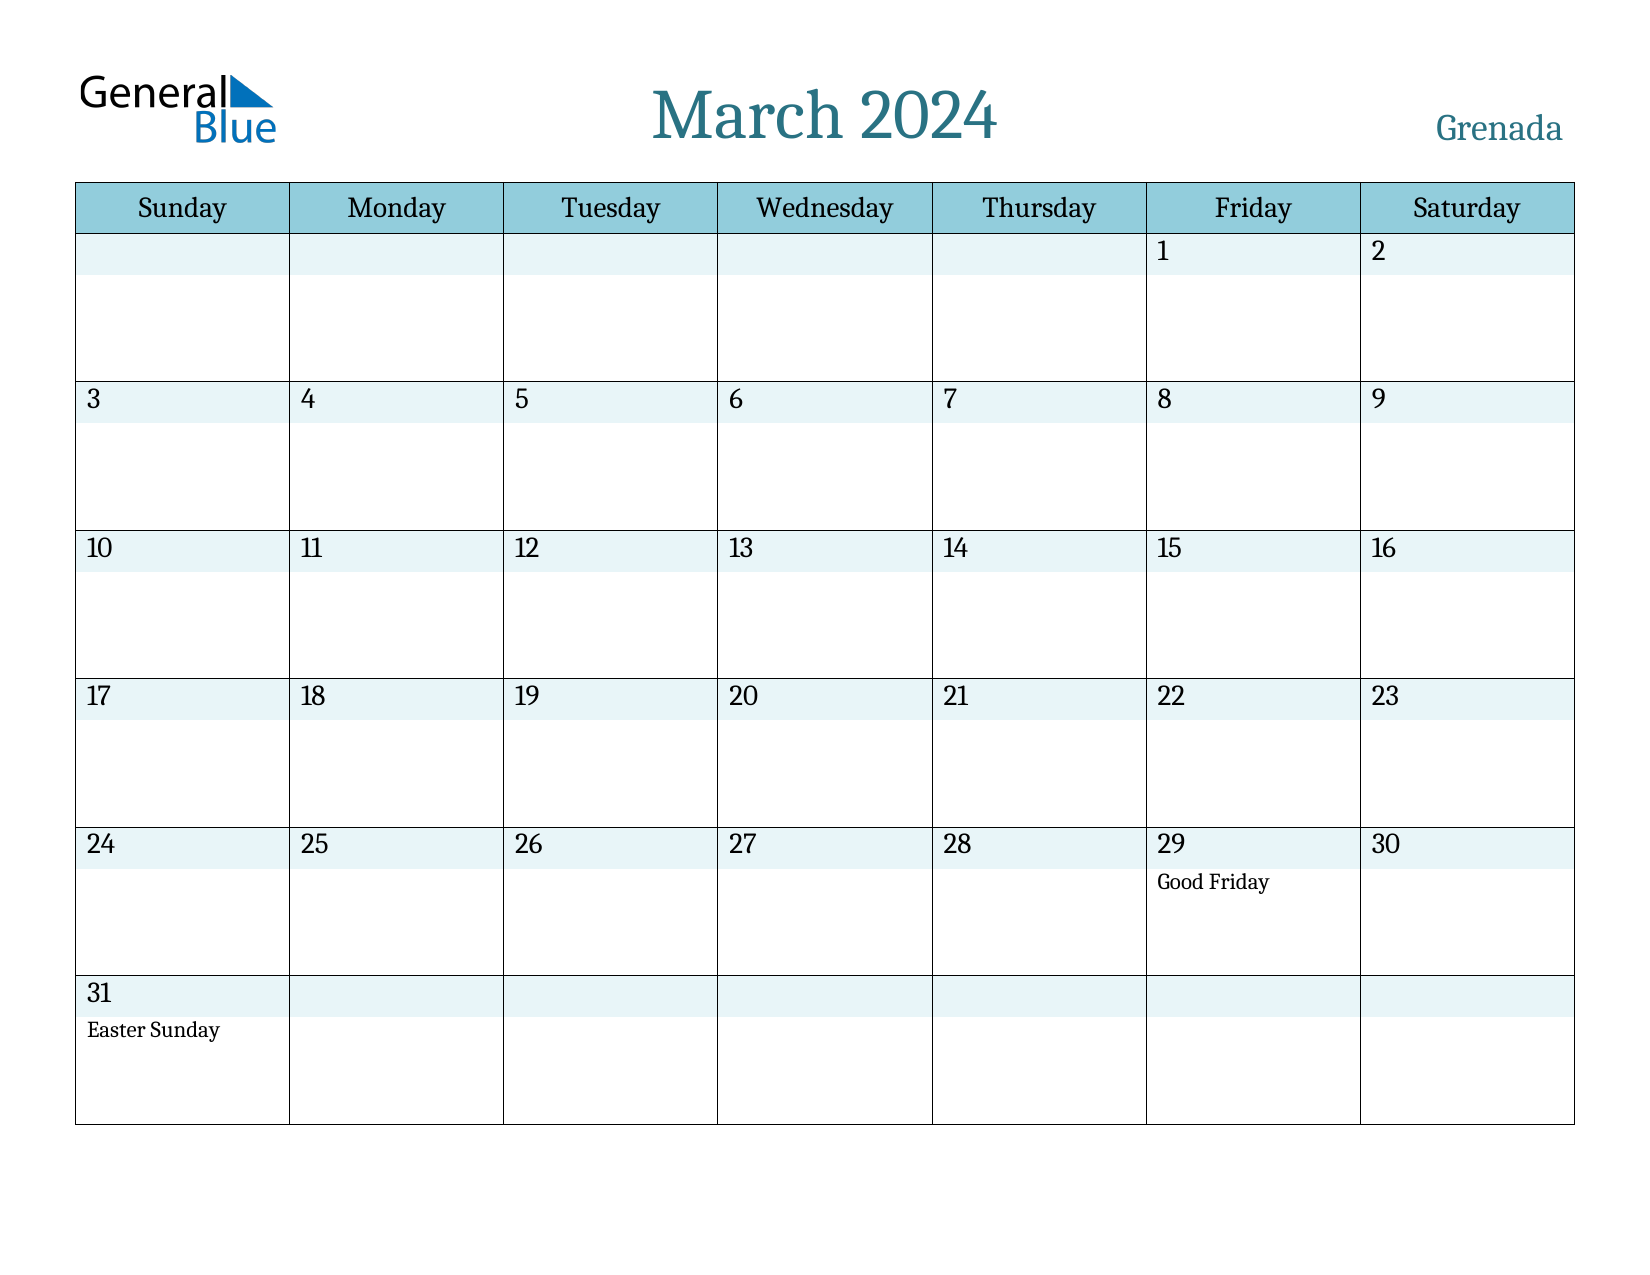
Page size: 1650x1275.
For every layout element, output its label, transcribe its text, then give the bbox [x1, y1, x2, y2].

table_cell 10 [76, 531, 289, 572]
table_cell 29 [1147, 828, 1360, 869]
table_cell 4 [290, 382, 503, 423]
table_header Grenada [1146, 75, 1574, 182]
table_cell [718, 869, 932, 975]
table_cell 12 [504, 531, 717, 572]
table_cell [1361, 869, 1574, 975]
table_cell 16 [1361, 531, 1574, 572]
table_cell [718, 234, 932, 275]
table_cell [933, 869, 1146, 975]
table_cell 25 [290, 828, 503, 869]
table_cell 19 [504, 679, 717, 720]
table_cell [718, 1017, 932, 1123]
table_cell [290, 720, 503, 827]
table_cell 9 [1361, 382, 1574, 423]
table_cell [718, 423, 932, 530]
table_cell 7 [933, 382, 1146, 423]
table_cell 15 [1147, 531, 1360, 572]
table_cell [718, 572, 932, 678]
table_cell 30 [1361, 828, 1574, 869]
table_cell Thursday [933, 183, 1146, 233]
table_cell [76, 869, 289, 975]
table_cell 18 [290, 679, 503, 720]
table_cell 20 [718, 679, 932, 720]
table_cell [1147, 976, 1360, 1017]
table_cell [504, 572, 717, 678]
table_cell [76, 572, 289, 678]
table_cell 17 [76, 679, 289, 720]
table_cell 21 [933, 679, 1146, 720]
table_cell 5 [504, 382, 717, 423]
table_header March 2024 [504, 75, 1146, 182]
table_cell [933, 976, 1146, 1017]
table_cell [1147, 572, 1360, 678]
picture [80, 75, 276, 143]
table_cell [933, 275, 1146, 381]
table_cell [1147, 1017, 1360, 1123]
table_cell [933, 720, 1146, 827]
table_cell [76, 720, 289, 827]
table_cell 14 [933, 531, 1146, 572]
table_cell 6 [718, 382, 932, 423]
table_cell [718, 976, 932, 1017]
table_cell Tuesday [504, 183, 717, 233]
table_cell [718, 720, 932, 827]
table_cell 1 [1147, 234, 1360, 275]
table_cell 23 [1361, 679, 1574, 720]
table_cell [933, 572, 1146, 678]
table_cell Monday [290, 183, 503, 233]
table_cell [504, 976, 717, 1017]
table_cell [1361, 423, 1574, 530]
table_cell [504, 869, 717, 975]
table_cell Wednesday [718, 183, 932, 233]
table_cell [504, 234, 717, 275]
table_cell 11 [290, 531, 503, 572]
table_cell [290, 423, 503, 530]
table_cell 28 [933, 828, 1146, 869]
table_cell [1147, 275, 1360, 381]
table_cell [76, 275, 289, 381]
table_cell [290, 869, 503, 975]
table_cell [1361, 572, 1574, 678]
table_cell 26 [504, 828, 717, 869]
table_cell [290, 976, 503, 1017]
table_cell 8 [1147, 382, 1360, 423]
table_cell [933, 423, 1146, 530]
table_cell [1361, 275, 1574, 381]
table_cell [504, 275, 717, 381]
table_cell [1147, 720, 1360, 827]
table_cell Sunday [76, 183, 289, 233]
table_cell 13 [718, 531, 932, 572]
table_cell [718, 275, 932, 381]
table_header [76, 75, 503, 182]
table_cell 24 [76, 828, 289, 869]
table_cell [1361, 720, 1574, 827]
table_cell 2 [1361, 234, 1574, 275]
table_cell [933, 234, 1146, 275]
table_cell 22 [1147, 679, 1360, 720]
table_cell Good Friday [1147, 869, 1360, 975]
table_cell [1147, 423, 1360, 530]
table_cell [290, 1017, 503, 1123]
table_cell [290, 275, 503, 381]
table_cell [290, 234, 503, 275]
table_cell Saturday [1361, 183, 1574, 233]
table_cell [76, 234, 289, 275]
table_cell 31 [76, 976, 289, 1017]
table_cell [1361, 1017, 1574, 1123]
table_cell [290, 572, 503, 678]
table_cell [76, 423, 289, 530]
table_cell Friday [1147, 183, 1360, 233]
table_cell [933, 1017, 1146, 1123]
table_cell [504, 720, 717, 827]
table_cell 3 [76, 382, 289, 423]
table_cell [504, 423, 717, 530]
table_cell [1361, 976, 1574, 1017]
table_cell Easter Sunday [76, 1017, 289, 1123]
table_cell [504, 1017, 717, 1123]
table_cell 27 [718, 828, 932, 869]
